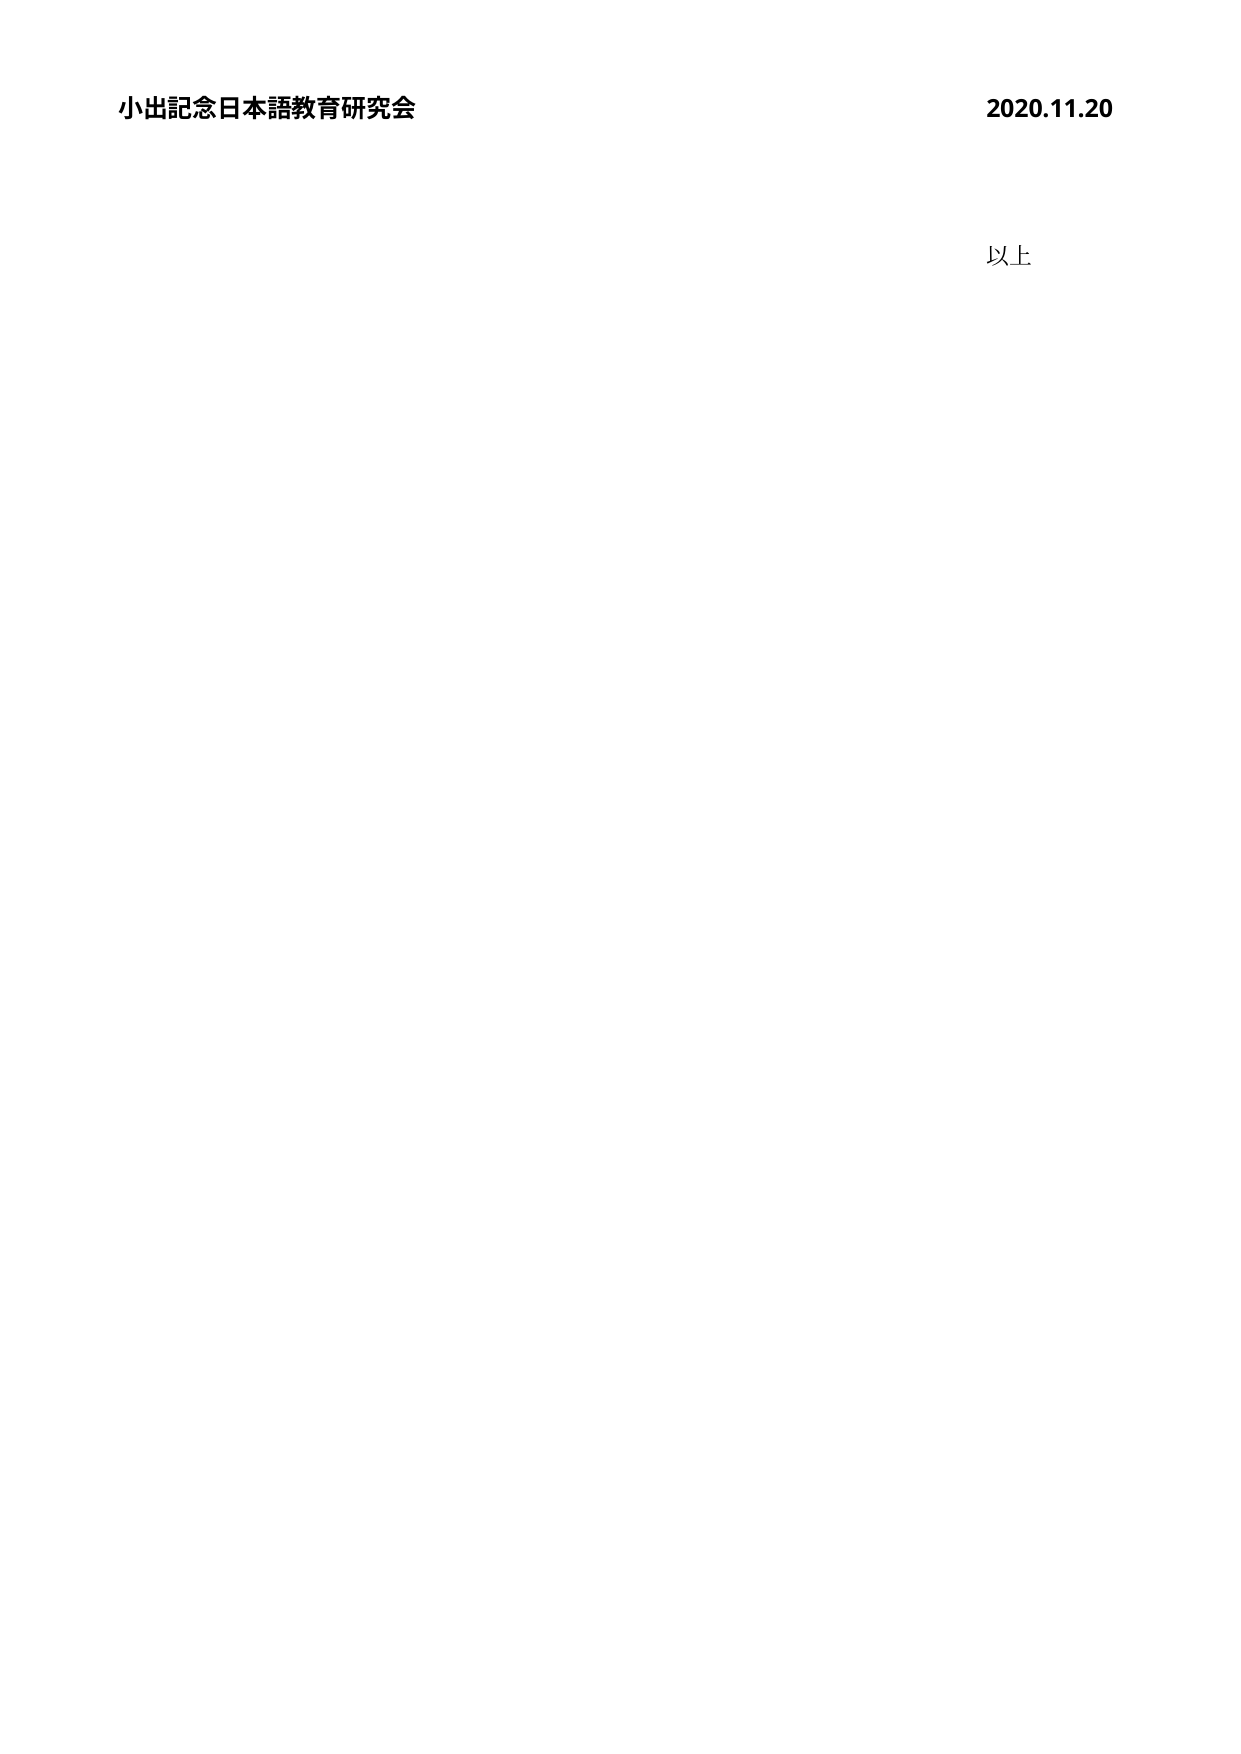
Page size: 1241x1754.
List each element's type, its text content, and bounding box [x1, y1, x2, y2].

text 以上 [118, 234, 1032, 275]
